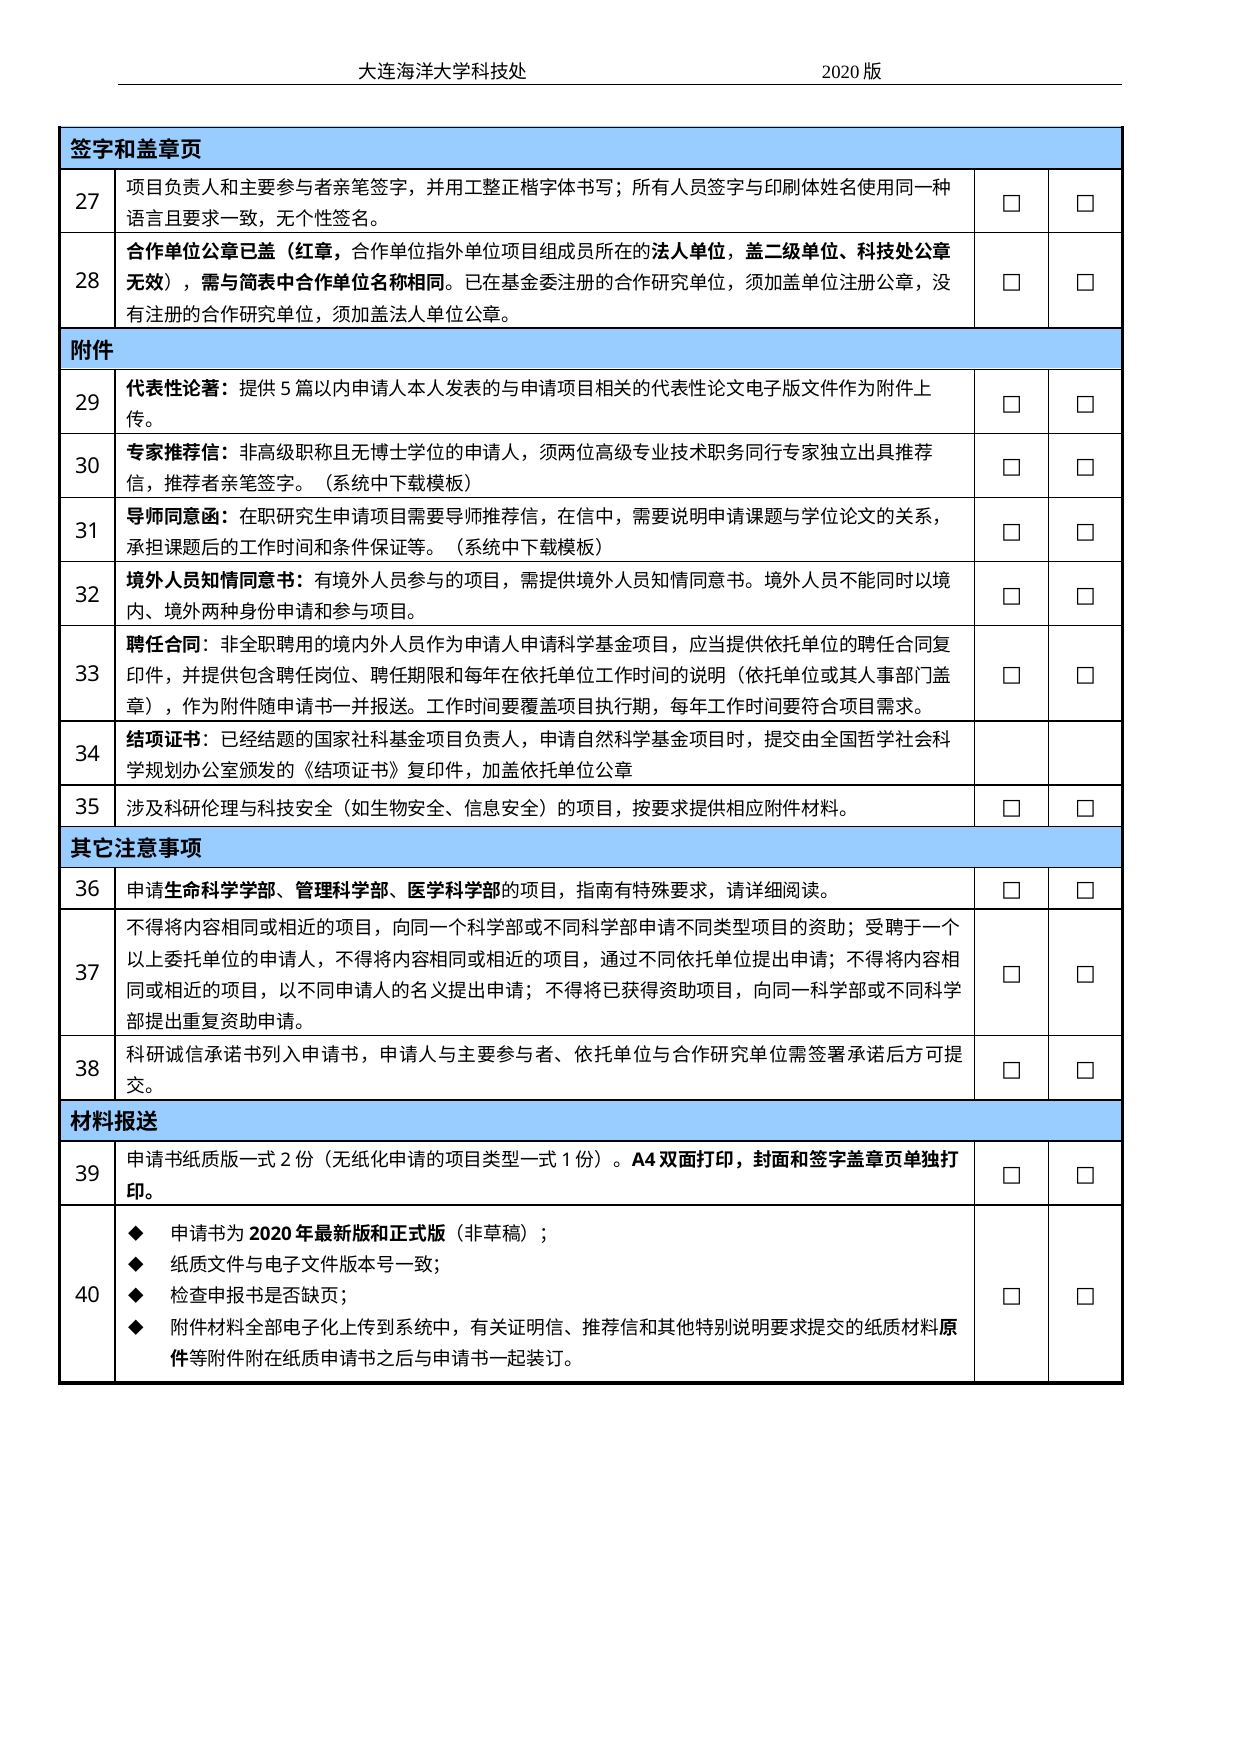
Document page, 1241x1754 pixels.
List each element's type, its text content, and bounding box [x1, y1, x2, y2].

table_cell 合作单位公章已盖（红章，合作单位指外单位项目组成员所在的法人单位，盖二级单位、科技处公章无效），需与简表中合作单位名称相同。已在基金委注册的合作研究单位，须加盖单位注册公章，没有注册的合作研究单位，须加盖法人单位公章。 [116, 233, 974, 327]
table_cell 29 [61, 370, 114, 433]
table_cell 申请书为2020年最新版和正式版（非草稿）； 纸质文件与电子文件版本号一致； 检查申报书是否缺页； 附件材料全部电子化上传到系统中，有关证明信、推荐信和其他特别说明要求提交的纸质材料原件等附件附在纸质申请书之后与申请书一起装订。 [116, 1206, 974, 1381]
table_cell 申请书纸质版一式2份（无纸化申请的项目类型一式1份）。A4双面打印，封面和签字盖章页单独打印。 [116, 1142, 974, 1204]
table_cell □ [1049, 1036, 1121, 1099]
table_cell 专家推荐信：非高级职称且无博士学位的申请人，须两位高级专业技术职务同行专家独立出具推荐信，推荐者亲笔签字。（系统中下载模板） [116, 434, 974, 497]
table_cell 申请生命科学学部、管理科学部、医学科学部的项目，指南有特殊要求，请详细阅读。 [116, 868, 974, 908]
table_cell □ [1049, 170, 1121, 232]
table_cell □ [1049, 910, 1121, 1035]
table_cell 涉及科研伦理与科技安全（如生物安全、信息安全）的项目，按要求提供相应附件材料。 [116, 786, 974, 826]
table_cell □ [975, 1036, 1048, 1099]
table_cell 34 [61, 722, 114, 784]
table_cell □ [1049, 562, 1121, 625]
table_cell 35 [61, 786, 114, 826]
table_cell 27 [61, 170, 114, 232]
table_cell 不得将内容相同或相近的项目，向同一个科学部或不同科学部申请不同类型项目的资助；受聘于一个以上委托单位的申请人，不得将内容相同或相近的项目，通过不同依托单位提出申请；不得将内容相同或相近的项目，以不同申请人的名义提出申请；不得将已获得资助项目，向同一科学部或不同科学部提出重复资助申请。 [116, 910, 974, 1035]
table_cell 30 [61, 434, 114, 497]
table_cell 附件 [61, 329, 1121, 368]
table_cell 38 [61, 1036, 114, 1099]
table_cell □ [1049, 1142, 1121, 1204]
table_cell □ [975, 434, 1048, 497]
table_cell □ [975, 562, 1048, 625]
table_cell 材料报送 [61, 1101, 1121, 1140]
table_cell 其它注意事项 [61, 827, 1121, 867]
table_cell 37 [61, 910, 114, 1035]
table_cell 代表性论著：提供5篇以内申请人本人发表的与申请项目相关的代表性论文电子版文件作为附件上传。 [116, 370, 974, 433]
table_cell 32 [61, 562, 114, 625]
table_cell □ [975, 626, 1048, 720]
table_cell 境外人员知情同意书：有境外人员参与的项目，需提供境外人员知情同意书。境外人员不能同时以境内、境外两种身份申请和参与项目。 [116, 562, 974, 625]
table_cell □ [1049, 370, 1121, 433]
table_cell 项目负责人和主要参与者亲笔签字，并用工整正楷字体书写；所有人员签字与印刷体姓名使用同一种语言且要求一致，无个性签名。 [116, 170, 974, 232]
table_cell [1049, 722, 1121, 784]
table_cell 39 [61, 1142, 114, 1204]
table_cell 33 [61, 626, 114, 720]
table_cell 签字和盖章页 [61, 128, 1121, 168]
table_cell □ [975, 868, 1048, 908]
table_cell □ [1049, 786, 1121, 826]
table_cell 科研诚信承诺书列入申请书，申请人与主要参与者、依托单位与合作研究单位需签署承诺后方可提交。 [116, 1036, 974, 1099]
table_cell □ [975, 1142, 1048, 1204]
table_cell 聘任合同：非全职聘用的境内外人员作为申请人申请科学基金项目，应当提供依托单位的聘任合同复印件，并提供包含聘任岗位、聘任期限和每年在依托单位工作时间的说明（依托单位或其人事部门盖章），作为附件随申请书一并报送。工作时间要覆盖项目执行期，每年工作时间要符合项目需求。 [116, 626, 974, 720]
table_cell □ [975, 233, 1048, 327]
table_cell 结项证书：已经结题的国家社科基金项目负责人，申请自然科学基金项目时，提交由全国哲学社会科学规划办公室颁发的《结项证书》复印件，加盖依托单位公章 [116, 722, 974, 784]
table_cell □ [975, 370, 1048, 433]
table_cell □ [975, 786, 1048, 826]
table_cell □ [975, 498, 1048, 561]
table_cell □ [1049, 434, 1121, 497]
table_cell □ [975, 910, 1048, 1035]
table_cell □ [1049, 626, 1121, 720]
table_cell □ [975, 1206, 1048, 1381]
table_cell [975, 722, 1048, 784]
table_cell □ [1049, 498, 1121, 561]
table_cell 31 [61, 498, 114, 561]
table_cell 导师同意函：在职研究生申请项目需要导师推荐信，在信中，需要说明申请课题与学位论文的关系，承担课题后的工作时间和条件保证等。（系统中下载模板） [116, 498, 974, 561]
table_cell 28 [61, 233, 114, 327]
table_cell □ [1049, 868, 1121, 908]
table_cell □ [1049, 233, 1121, 327]
table_cell 36 [61, 868, 114, 908]
table_cell □ [975, 170, 1048, 232]
table_cell □ [1049, 1206, 1121, 1381]
table_cell 40 [61, 1206, 114, 1381]
